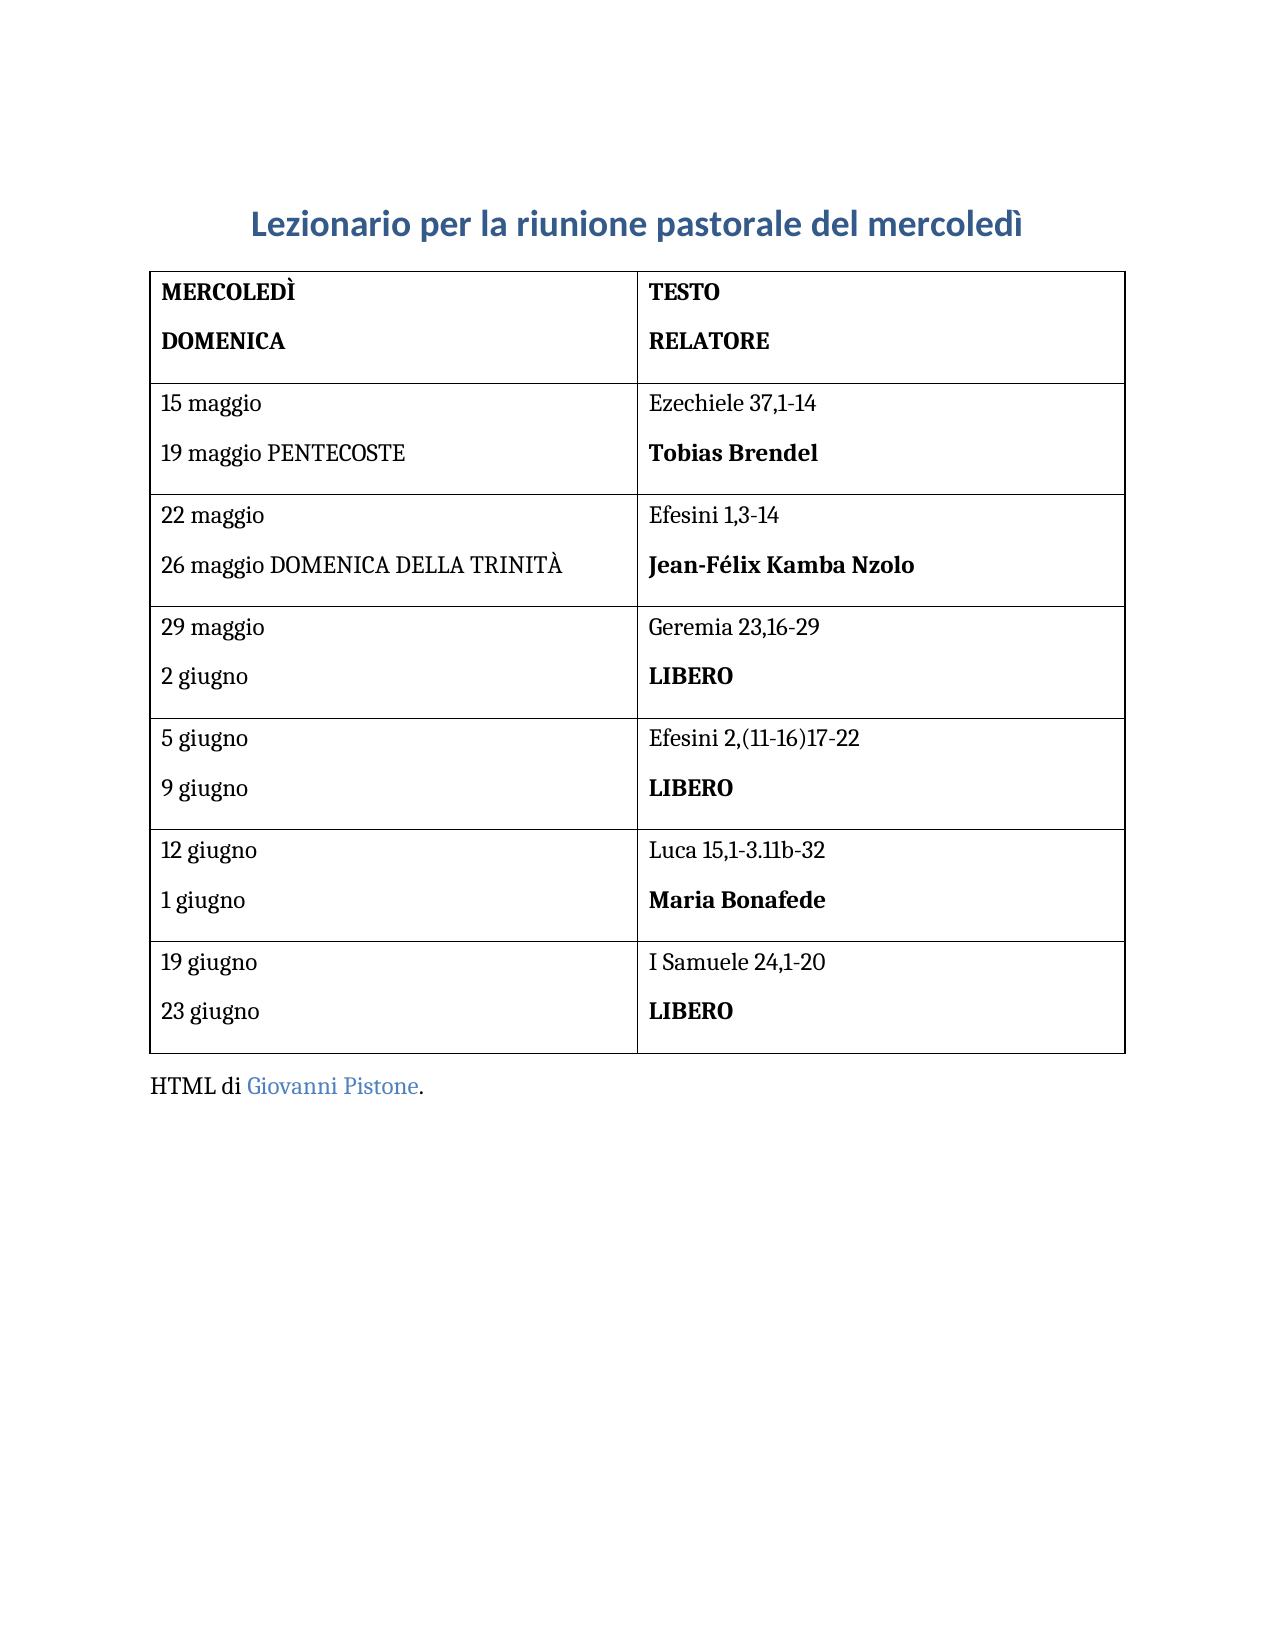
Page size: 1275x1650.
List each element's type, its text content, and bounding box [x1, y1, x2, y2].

table_cell 15 maggio 19 maggio PENTECOSTE [151, 384, 637, 494]
table_header TESTO RELATORE [638, 272, 1124, 382]
text HTML di Giovanni Pistone. [150, 1072, 1125, 1101]
table_cell Ezechiele 37,1-14 Tobias Brendel [638, 384, 1124, 494]
table_cell 29 maggio 2 giugno [151, 607, 637, 717]
table_cell 22 maggio 26 maggio DOMENICA DELLA TRINITÀ [151, 495, 637, 606]
table_cell Luca 15,1-3.11b-32 Maria Bonafede [638, 830, 1124, 941]
table_cell Efesini 2,(11-16)17-22 LIBERO [638, 719, 1124, 829]
table_cell I Samuele 24,1-20 LIBERO [638, 942, 1124, 1052]
table_cell Efesini 1,3-14 Jean-Félix Kamba Nzolo [638, 495, 1124, 606]
table_cell Geremia 23,16-29 LIBERO [638, 607, 1124, 717]
title Lezionario per la riunione pastorale del mercoledì [150, 200, 1125, 246]
table_cell 19 giugno 23 giugno [151, 942, 637, 1052]
table_cell 12 giugno 1 giugno [151, 830, 637, 941]
table_header MERCOLEDÌ DOMENICA [151, 272, 637, 382]
table_cell 5 giugno 9 giugno [151, 719, 637, 829]
